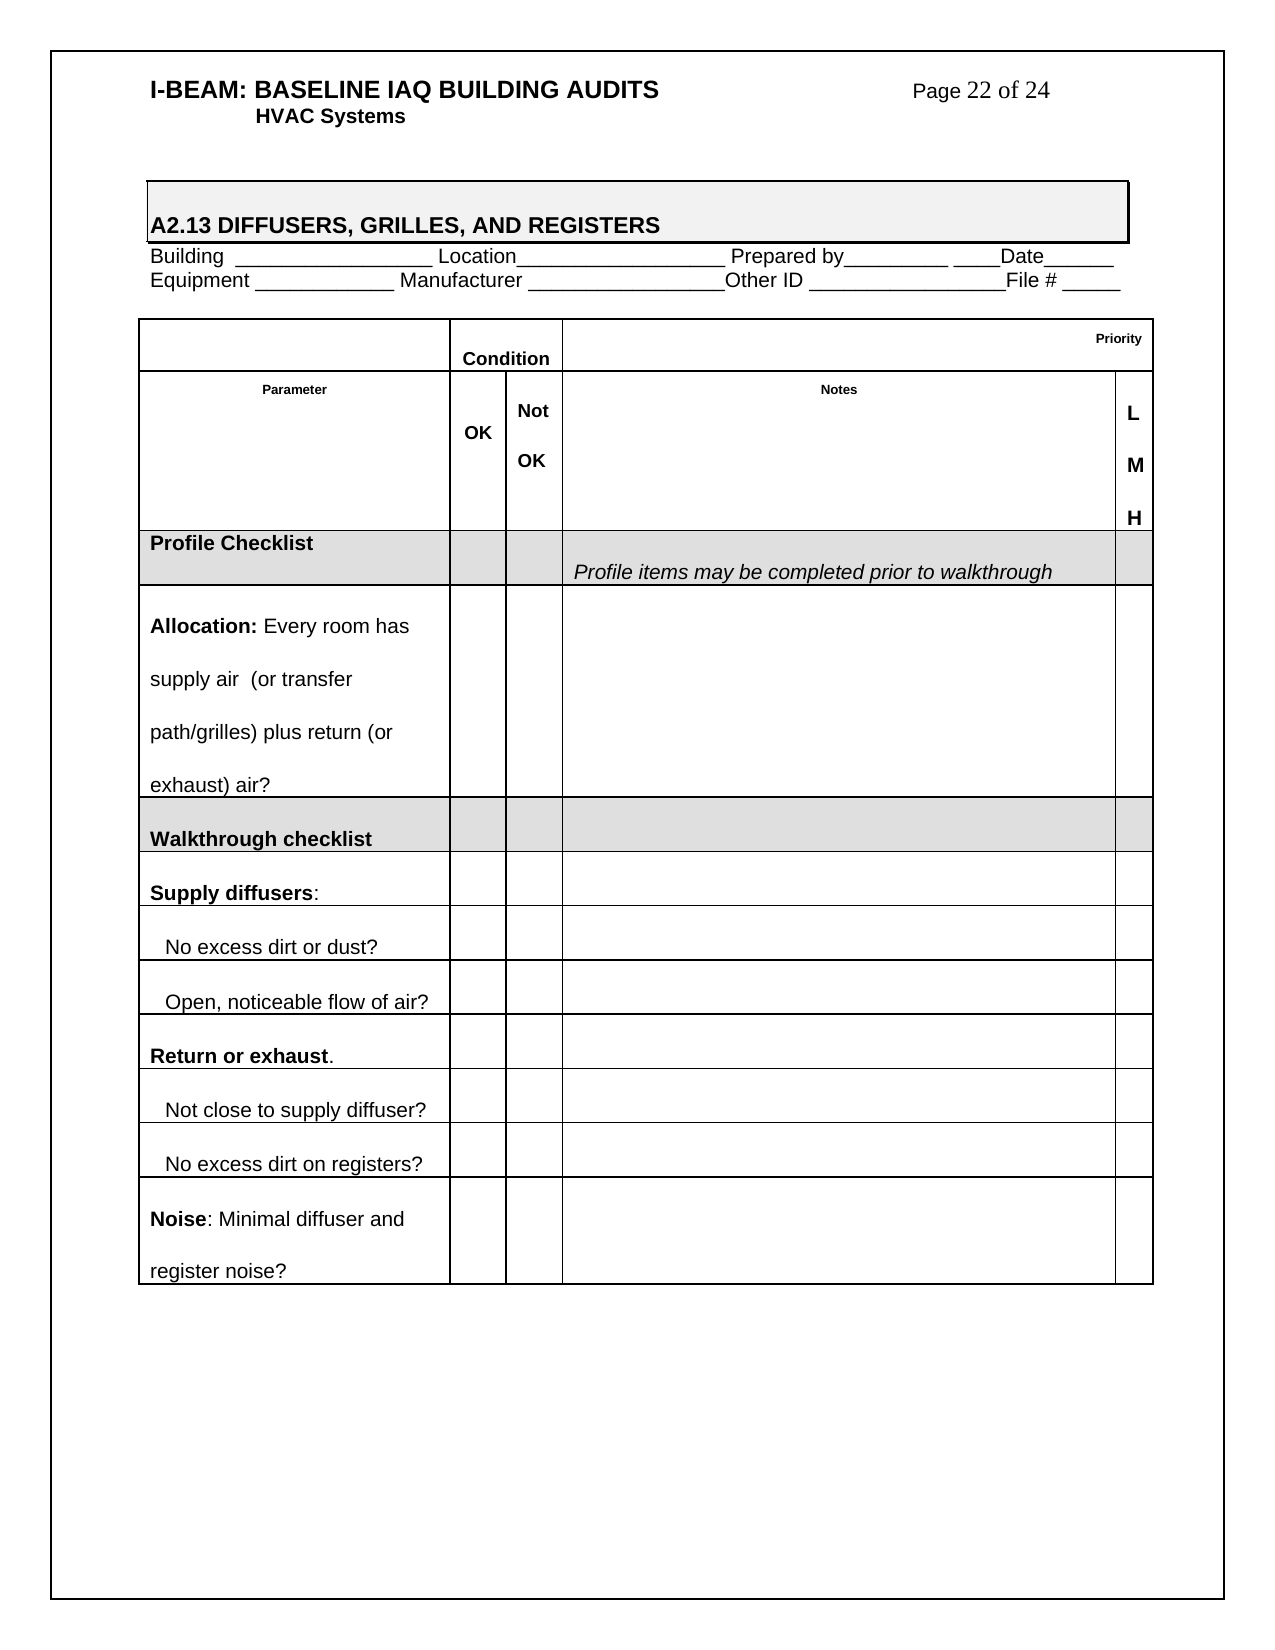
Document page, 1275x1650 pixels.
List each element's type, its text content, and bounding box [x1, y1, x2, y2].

table_cell [1116, 852, 1152, 905]
table_cell [563, 852, 1115, 905]
table_header [140, 320, 449, 370]
table_cell [451, 906, 505, 959]
table_cell Supply diffusers: [140, 852, 449, 905]
table_cell Not OK [507, 372, 562, 529]
table_cell Allocation: Every room has supply air (or transfer path/grilles) plus return (or exhaust) air? [140, 586, 449, 796]
table_cell Profile items may be completed prior to walkthrough [563, 531, 1115, 584]
table_cell [1116, 1178, 1152, 1283]
table_cell [507, 961, 562, 1013]
table_cell [1116, 798, 1152, 851]
table_cell Noise: Minimal diffuser and register noise? [140, 1178, 449, 1283]
table_cell [451, 798, 505, 851]
table_header Condition [451, 320, 562, 370]
table_cell Parameter [140, 372, 449, 529]
table_cell [1116, 961, 1152, 1013]
text A2.13 DIFFUSERS, GRILLES, AND REGISTERS [148, 182, 1127, 241]
table_cell [563, 798, 1115, 851]
table_cell [1116, 1069, 1152, 1122]
table_cell Walkthrough checklist [140, 798, 449, 851]
table_cell [507, 1069, 562, 1122]
table_cell [451, 1178, 505, 1283]
table_cell [507, 1178, 562, 1283]
table_cell [1116, 586, 1152, 796]
table_cell [451, 1069, 505, 1122]
table_cell [563, 1069, 1115, 1122]
table_cell [451, 852, 505, 905]
table_cell [451, 1123, 505, 1176]
table_cell OK [451, 372, 505, 529]
table_cell [563, 906, 1115, 959]
table_cell [507, 906, 562, 959]
table_header Priority [563, 320, 1152, 370]
table_cell Open, noticeable flow of air? [140, 961, 449, 1013]
table_cell [1116, 1123, 1152, 1176]
table_cell [507, 586, 562, 796]
table_cell [1116, 531, 1152, 584]
table_cell [507, 798, 562, 851]
table_cell No excess dirt or dust? [140, 906, 449, 959]
table_cell [451, 586, 505, 796]
table_cell [563, 1178, 1115, 1283]
table_cell [1116, 906, 1152, 959]
table_cell [507, 1015, 562, 1068]
table_cell No excess dirt on registers? [140, 1123, 449, 1176]
table_cell [507, 531, 562, 584]
table_cell Not close to supply diffuser? [140, 1069, 449, 1122]
table_cell [563, 961, 1115, 1013]
table_cell [563, 1123, 1115, 1176]
table_cell [451, 961, 505, 1013]
table_cell [451, 531, 505, 584]
table_cell [563, 1015, 1115, 1068]
table_cell Notes [563, 372, 1115, 529]
text Building _________________ Location__________________ Prepared by_________ ____Date______ [150, 244, 1125, 268]
table_cell [507, 1123, 562, 1176]
table_cell Profile Checklist [140, 531, 449, 584]
table_cell [1116, 1015, 1152, 1068]
table_cell Return or exhaust. [140, 1015, 449, 1068]
table_cell [507, 852, 562, 905]
text Equipment ____________ Manufacturer _________________Other ID _________________File # _____ [150, 268, 1125, 292]
table_cell [451, 1015, 505, 1068]
table_cell L M H [1116, 372, 1152, 529]
table_cell [563, 586, 1115, 796]
